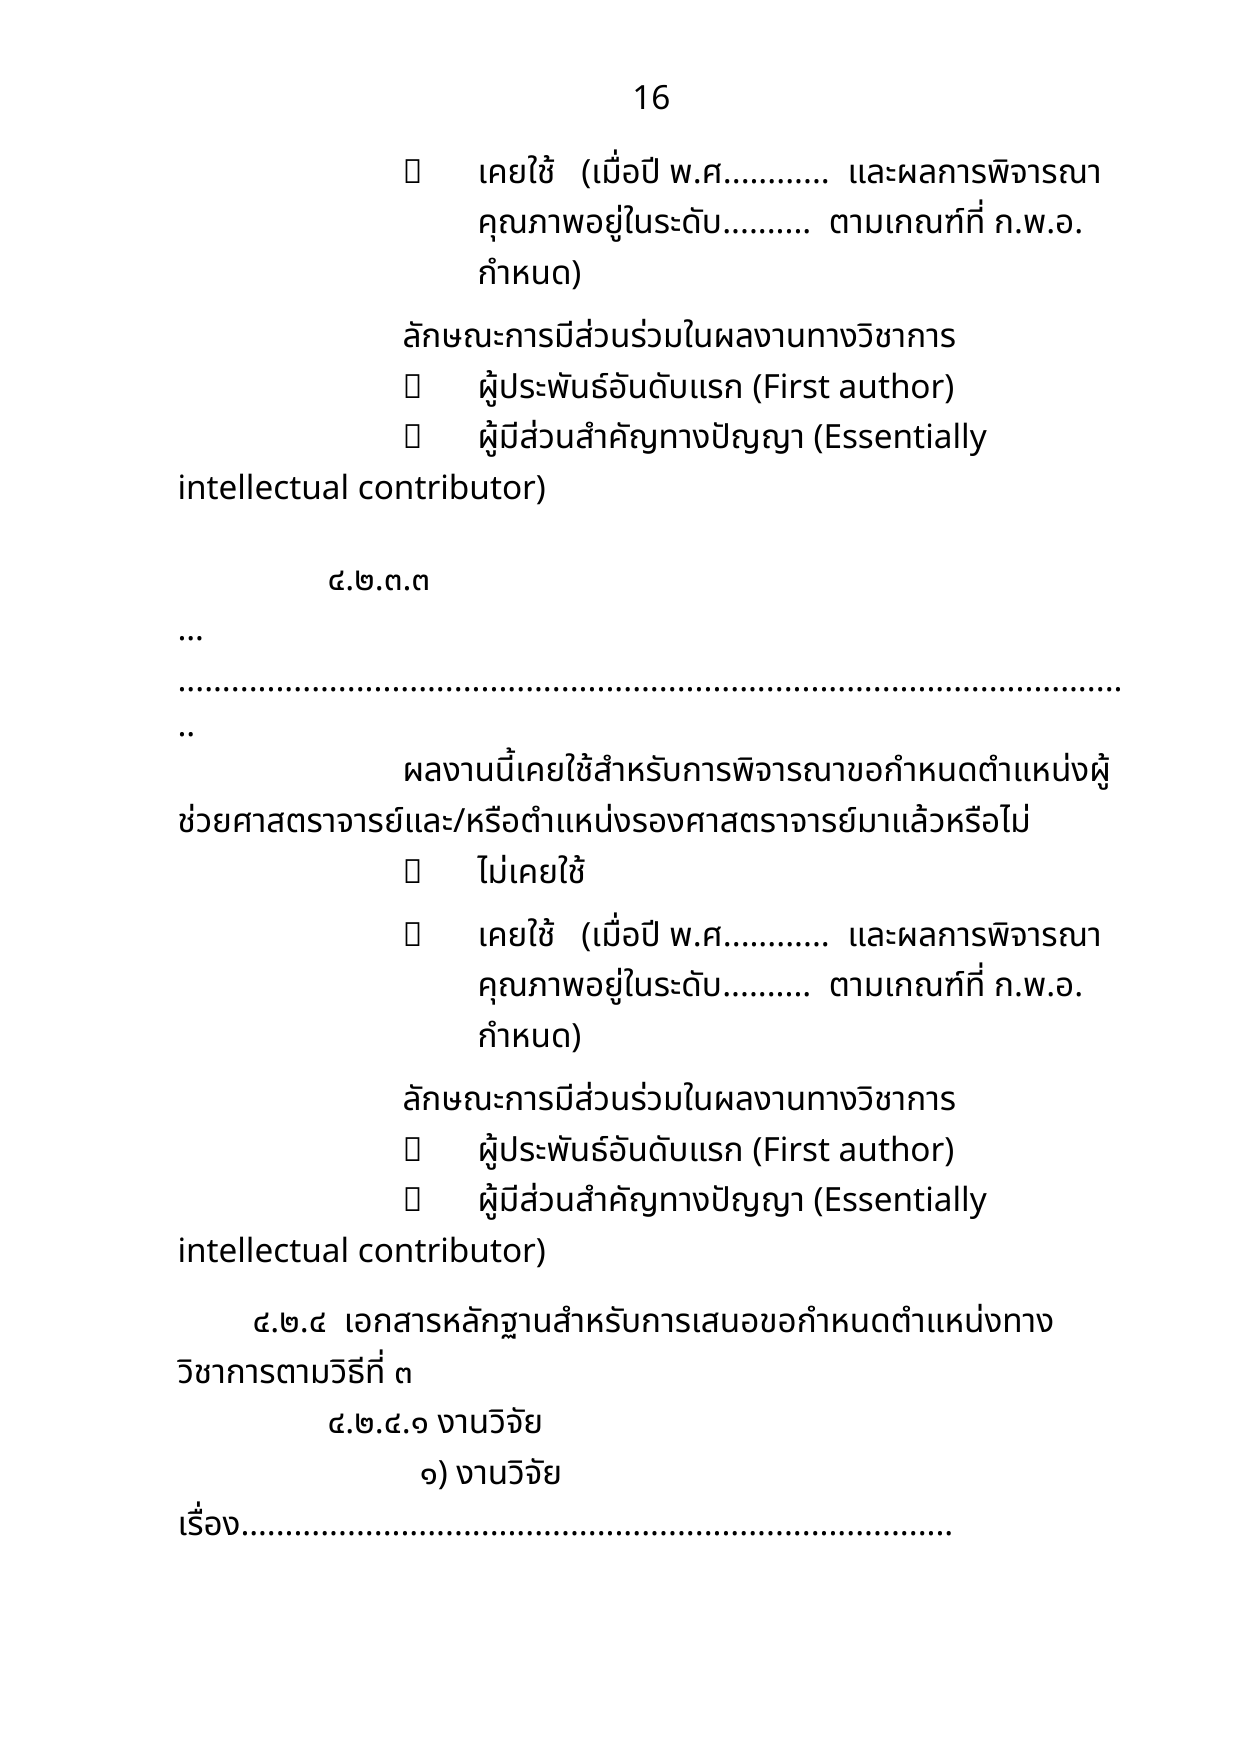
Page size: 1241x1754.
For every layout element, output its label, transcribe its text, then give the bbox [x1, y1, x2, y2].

text ลักษณะการมีส่วนร่วมในผลงานทางวิชาการ [402, 1075, 1171, 1125]
text ๔.๒.๔.๑ งานวิจัย [177, 1398, 1125, 1449]
text 􀂅 ไม่เคยใช้ [177, 847, 1125, 898]
text 􀂅 ผู้มีส่วนสำคัญทางปัญญา (Essentially intellectual contributor) [177, 1176, 1125, 1272]
text 􀂅 เคยใช้ (เมื่อปี พ.ศ............ และผลการพิจารณาคุณภาพอยู่ในระดับ.......... ตามเกณฑ์ที่ ก.พ.อ. กำหนด) [402, 911, 1171, 1062]
text ๔.๒.๔ เอกสารหลักฐานสำหรับการเสนอขอกำหนดตำแหน่งทางวิชาการตามวิธีที่ ๓ [177, 1297, 1125, 1398]
text 􀂅 ผู้มีส่วนสำคัญทางปัญญา (Essentially intellectual contributor) [177, 413, 1125, 509]
text ผลงานนี้เคยใช้สำหรับการพิจารณาขอกำหนดตำแหน่งผู้ช่วยศาสตราจารย์และ/หรือตำแหน่งรองศาสตราจารย์มาแล้วหรือไม่ [177, 746, 1125, 847]
text 􀂅 เคยใช้ (เมื่อปี พ.ศ............ และผลการพิจารณาคุณภาพอยู่ในระดับ.......... ตามเกณฑ์ที่ ก.พ.อ. กำหนด) [402, 148, 1171, 299]
text ๑) งานวิจัย เรื่อง…............................................................................. [177, 1449, 1125, 1550]
text 􀂅 ผู้ประพันธ์อันดับแรก (First author) [177, 362, 1125, 413]
text ลักษณะการมีส่วนร่วมในผลงานทางวิชาการ [402, 312, 1171, 362]
text ๔.๒.๓.๓ …............................................................................................................ [177, 554, 1125, 746]
text 􀂅 ผู้ประพันธ์อันดับแรก (First author) [177, 1125, 1125, 1176]
